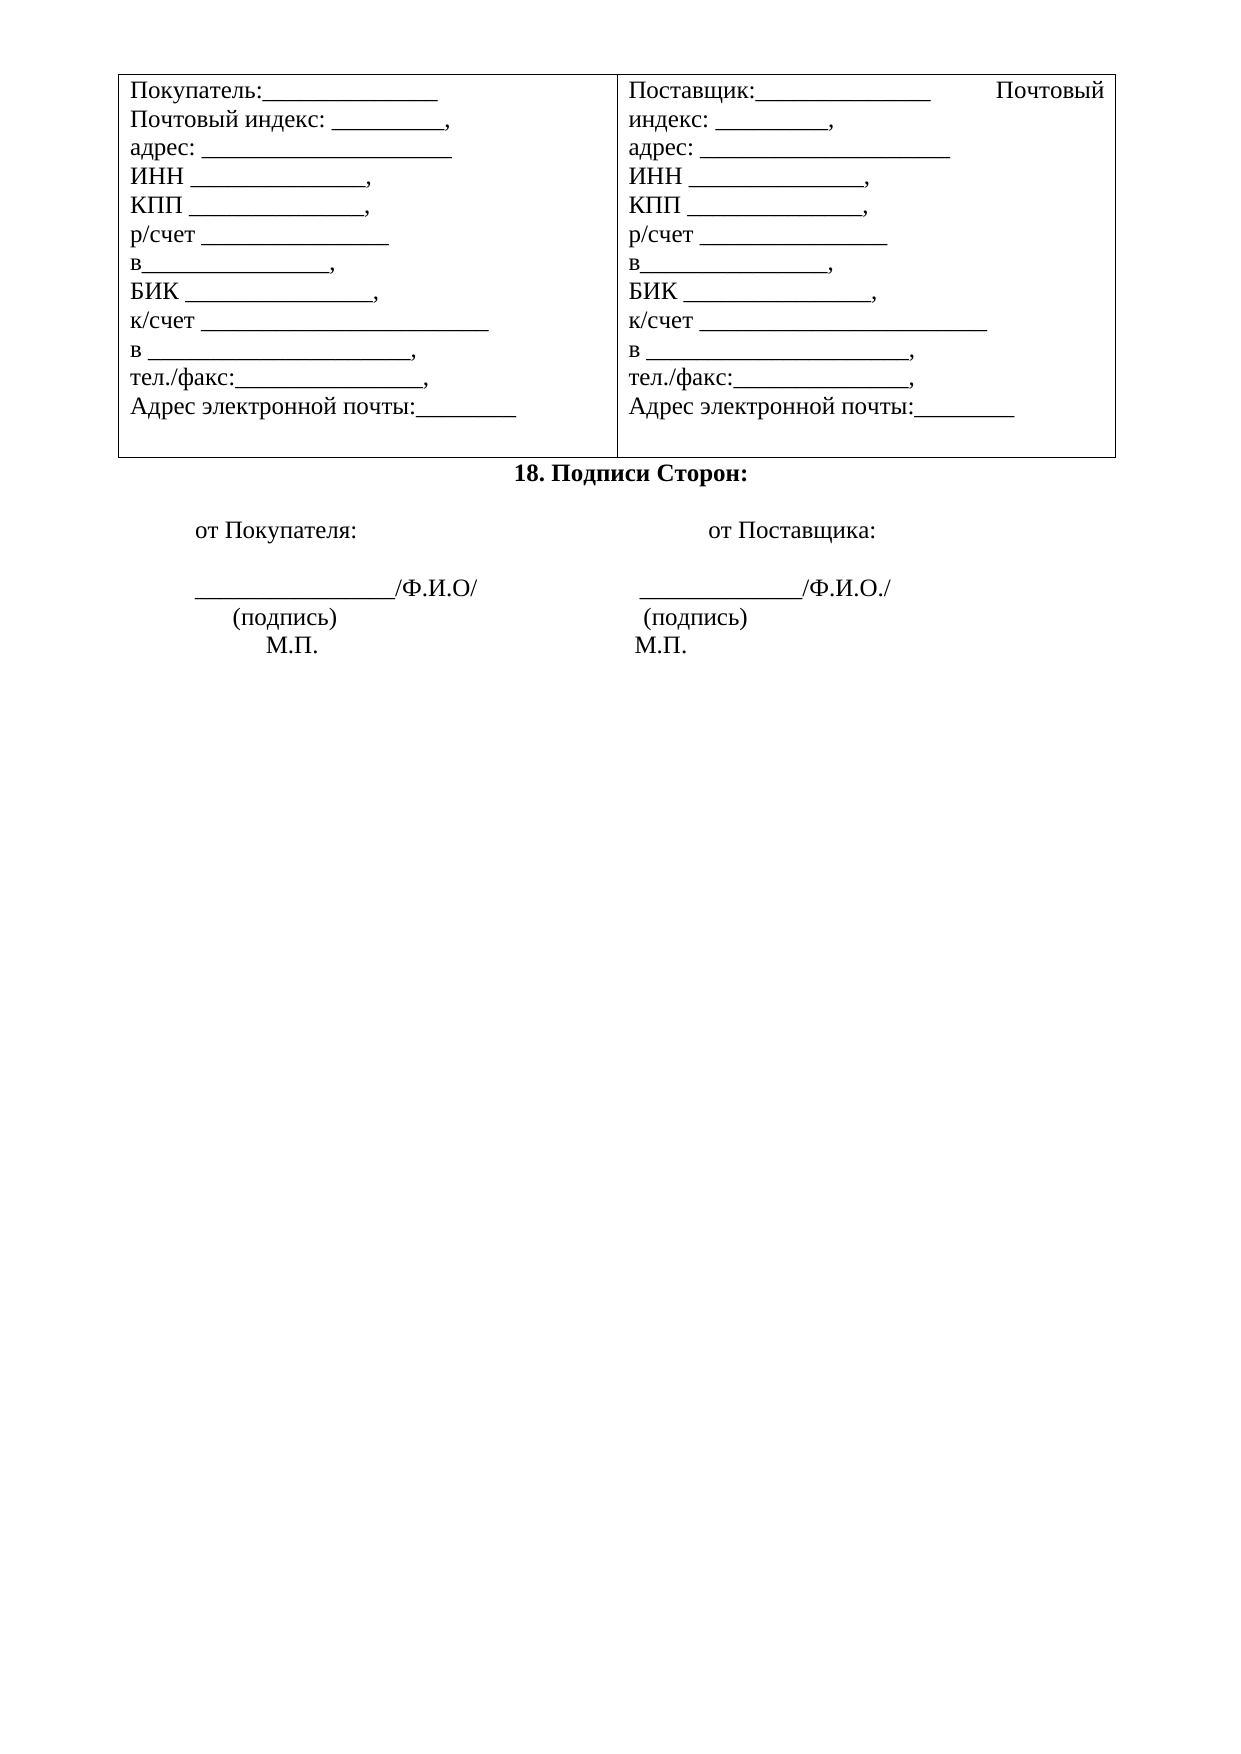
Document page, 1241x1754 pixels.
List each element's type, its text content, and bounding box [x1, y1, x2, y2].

text 18. Подписи Сторон: [118, 458, 1144, 487]
table_header Поставщик:______________ Почтовый индекс: _________, адрес: ____________________ ИНН ______________, КПП ______________, р/счет _______________ в_______________, БИК _______________, к/счет _______________________ в _____________________, тел./факс:______________, Адрес электронной почты:________ [618, 75, 1115, 457]
text М.П. М.П. [189, 630, 1144, 659]
text от Покупателя: от Поставщика: [118, 515, 1144, 544]
text ________________/Ф.И.О/ _____________/Ф.И.О./ [118, 573, 1144, 602]
text (подпись) (подпись) [118, 602, 1144, 630]
table_header Покупатель:______________ Почтовый индекс: _________, адрес: ____________________ ИНН ______________, КПП ______________, р/счет _______________ в_______________, БИК _______________, к/счет _______________________ в _____________________, тел./факс:_______________, Адрес электронной почты:________ [119, 75, 617, 457]
